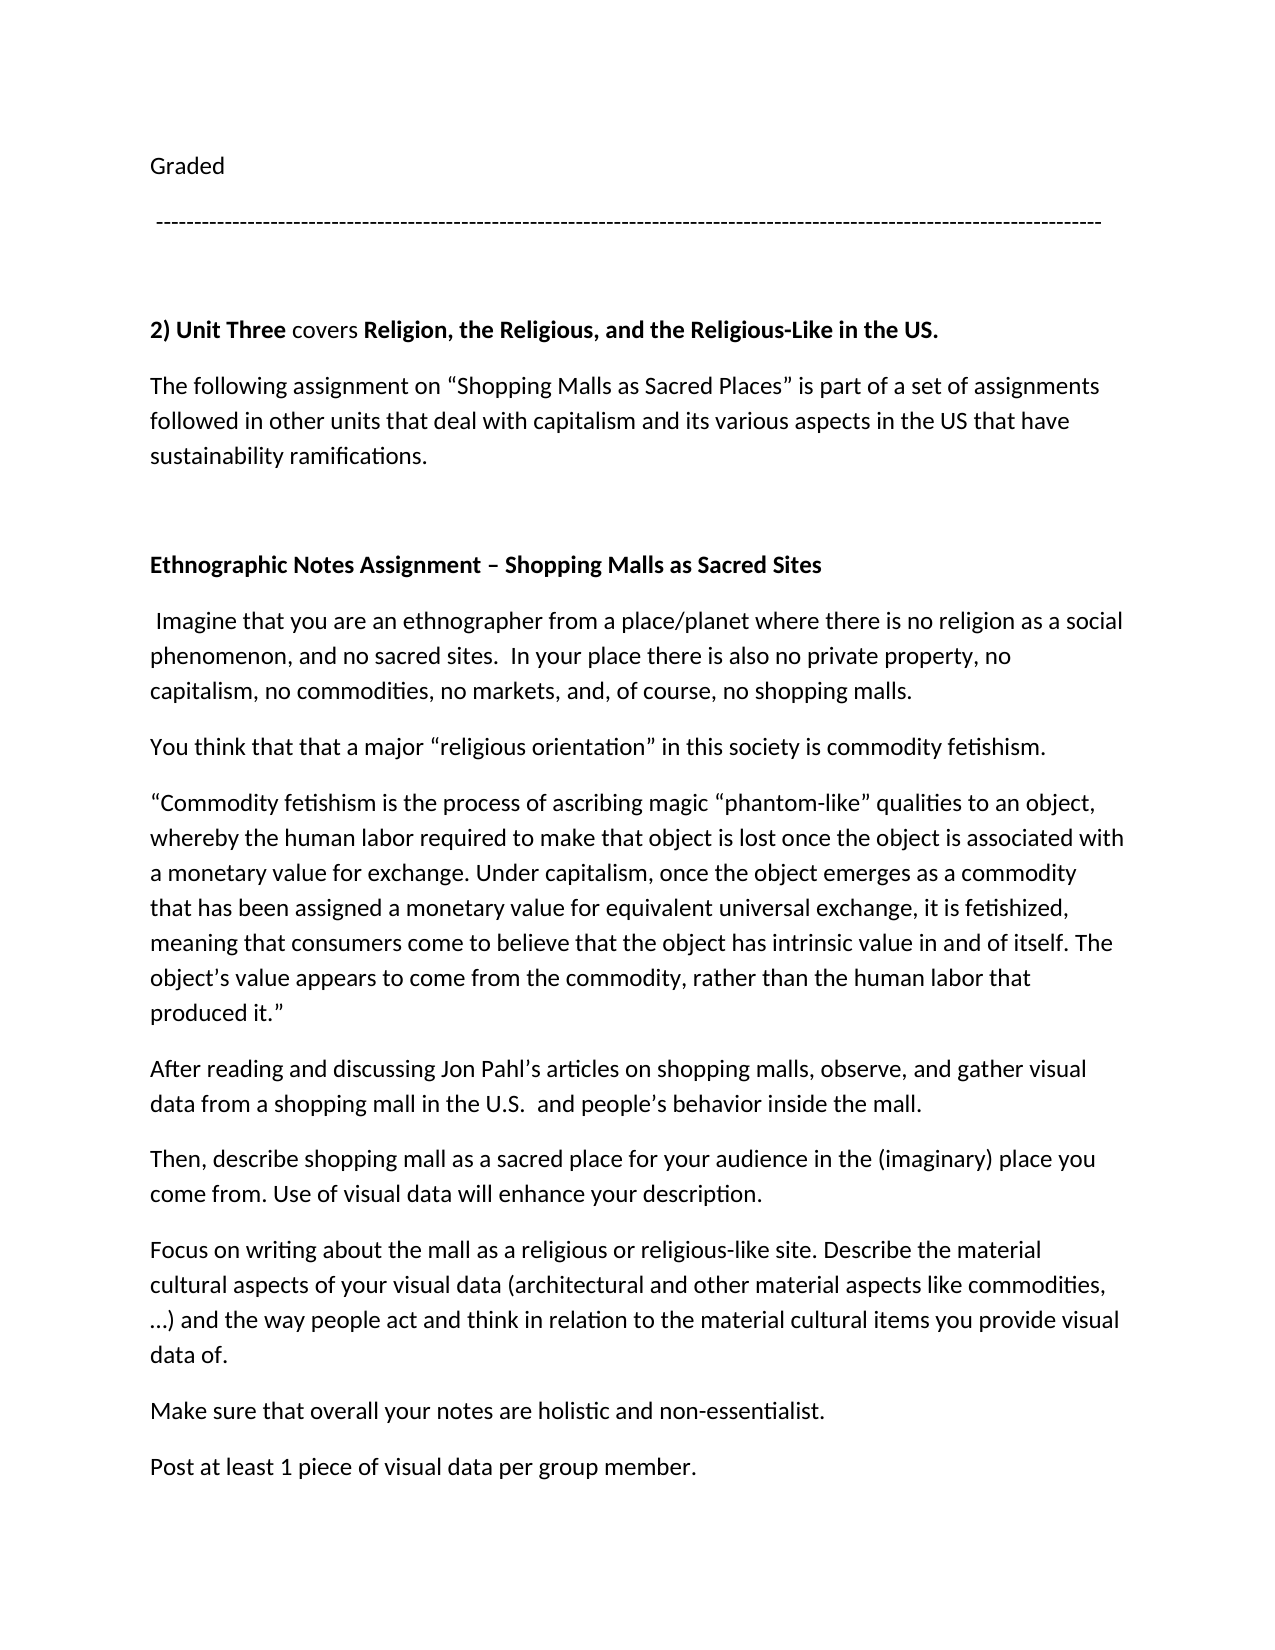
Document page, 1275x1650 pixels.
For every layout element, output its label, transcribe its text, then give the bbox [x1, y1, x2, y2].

text The following assignment on “Shopping Malls as Sacred Places” is part of a set of assignments followed in other units that deal with capitalism and its various aspects in the US that have sustainability ramifications. [150, 371, 1125, 471]
text ---------------------------------------------------------------------------------------------------------------------------- [150, 206, 1125, 236]
text Imagine that you are an ethnographer from a place/planet where there is no religion as a social phenomenon, and no sacred sites. In your place there is also no private property, no capitalism, no commodities, no markets, and, of course, no shopping malls. [150, 605, 1125, 706]
text Post at least 1 piece of visual data per group member. [150, 1451, 1125, 1482]
text 2) Unit Three covers Religion, the Religious, and the Religious-Like in the US. [150, 315, 1125, 345]
text Ethnographic Notes Assignment – Shopping Malls as Sacred Sites [150, 549, 1125, 580]
text You think that that a major “religious orientation” in this society is commodity fetishism. [150, 731, 1125, 762]
text Make sure that overall your notes are holistic and non-essentialist. [150, 1395, 1125, 1426]
text Graded [150, 150, 1125, 181]
text After reading and discussing Jon Pahl’s articles on shopping malls, observe, and gather visual data from a shopping mall in the U.S. and people’s behavior inside the mall. [150, 1053, 1125, 1118]
text Then, describe shopping mall as a sacred place for your audience in the (imaginary) place you come from. Use of visual data will enhance your description. [150, 1143, 1125, 1209]
text “Commodity fetishism is the process of ascribing magic “phantom-like” qualities to an object, whereby the human labor required to make that object is lost once the object is associated with a monetary value for exchange. Under capitalism, once the object emerges as a commodity that has been assigned a monetary value for equivalent universal exchange, it is fetishized, meaning that consumers come to believe that the object has intrinsic value in and of itself. The object’s value appears to come from the commodity, rather than the human labor that produced it.” [150, 787, 1125, 1027]
text Focus on writing about the mall as a religious or religious-like site. Describe the material cultural aspects of your visual data (architectural and other material aspects like commodities, …) and the way people act and think in relation to the material cultural items you provide visual data of. [150, 1234, 1125, 1370]
